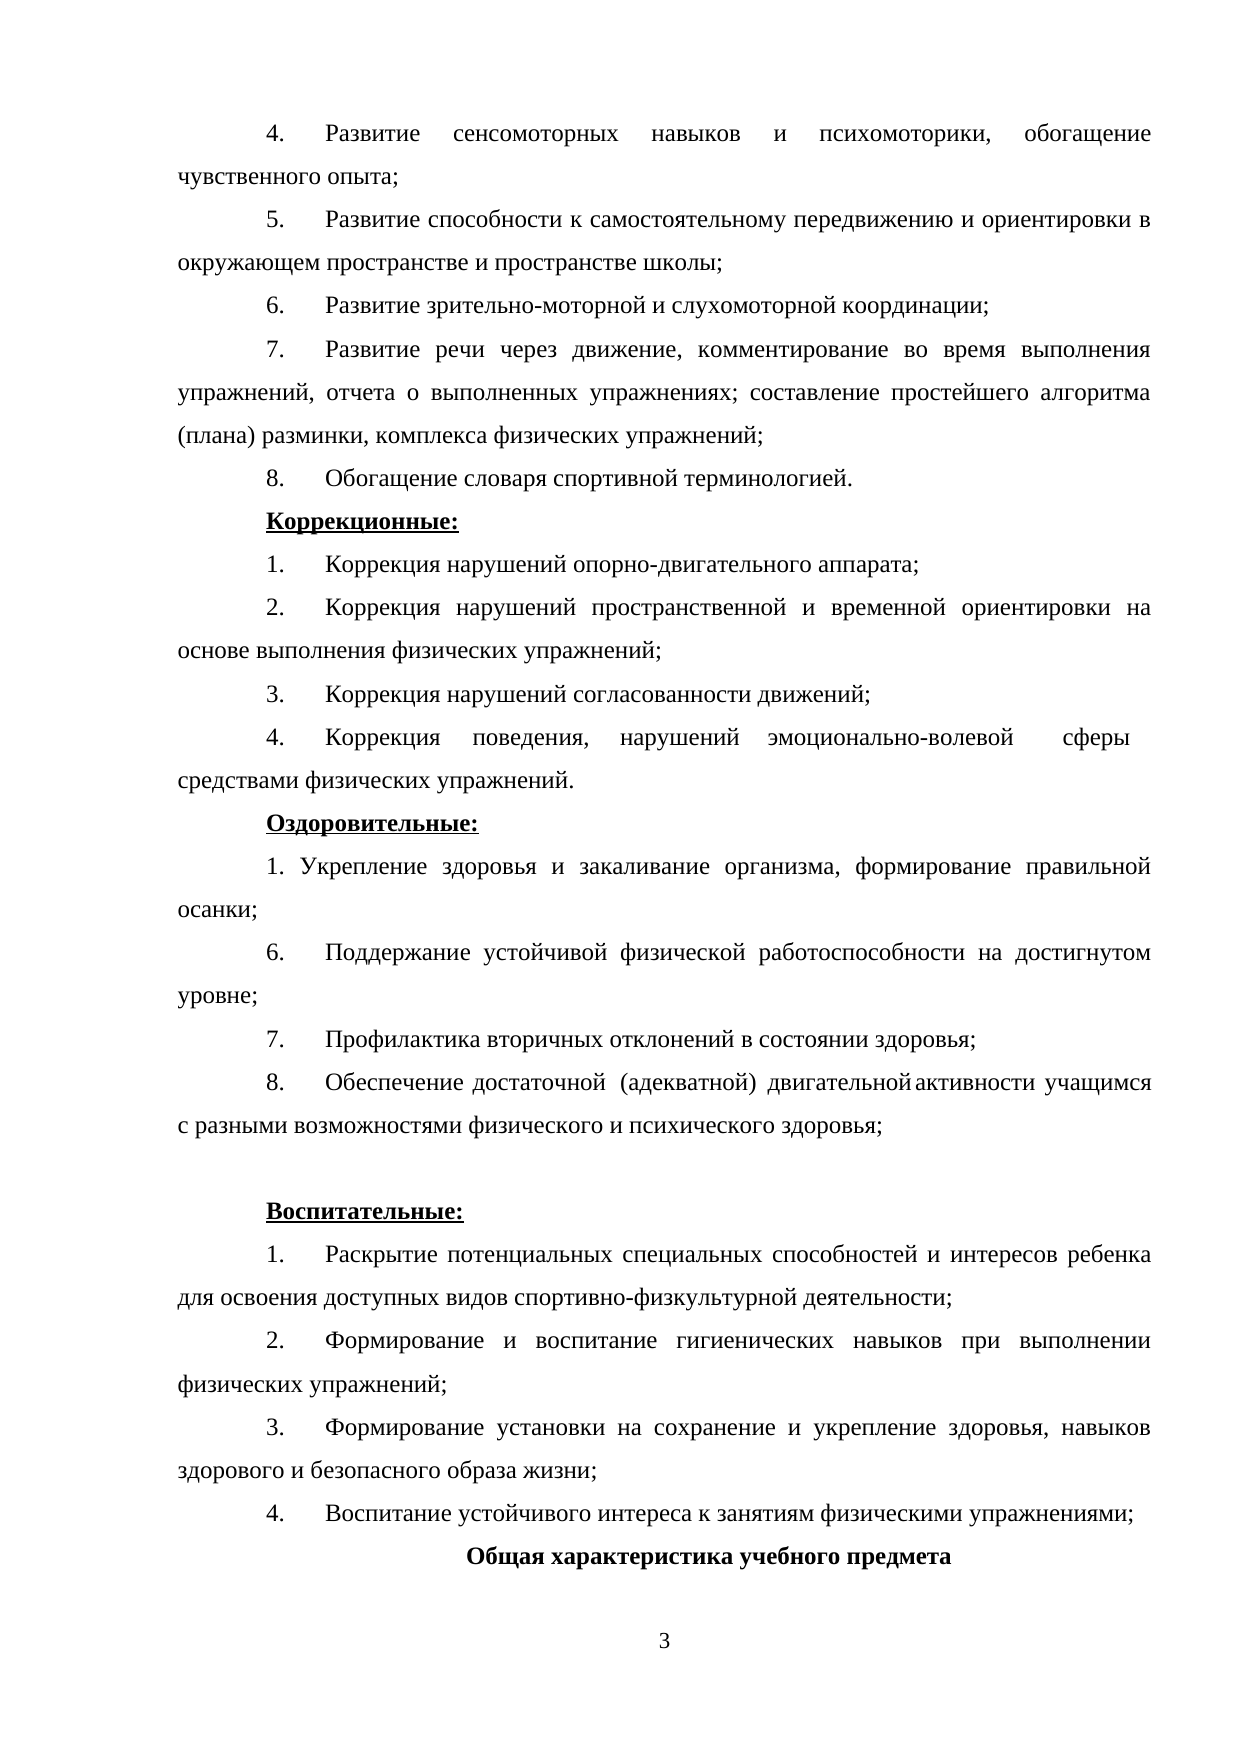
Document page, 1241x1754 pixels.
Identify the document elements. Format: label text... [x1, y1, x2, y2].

list 1. Коррекция нарушений опорно-двигательного аппарата; [177, 549, 1152, 578]
list 4. Развитие сенсомоторных навыков и психомоторики, обогащение чувственного опыта; [177, 118, 1152, 190]
list 3. Коррекция нарушений согласованности движений; [177, 679, 1152, 707]
list 8. Обеспечение достаточной (адекватной) двигательной активности учащимся с разными возможностями физического и психического здоровья; [177, 1067, 1152, 1139]
list 4. Коррекция поведения, нарушений эмоционально-волевой сферы средствами физических упражнений. [177, 722, 1152, 794]
list 4. Воспитание устойчивого интереса к занятиям физическими упражнениями; [177, 1498, 1152, 1527]
list 6. Поддержание устойчивой физической работоспособности на достигнутом уровне; [177, 937, 1152, 1009]
list 7. Профилактика вторичных отклонений в состоянии здоровья; [177, 1024, 1152, 1052]
list 2. Коррекция нарушений пространственной и временной ориентировки на основе выполнения физических упражнений; [177, 592, 1152, 664]
list Оздоровительные: [177, 808, 1152, 837]
list 3. Формирование установки на сохранение и укрепление здоровья, навыков здорового и безопасного образа жизни; [177, 1412, 1152, 1484]
list 2. Формирование и воспитание гигиенических навыков при выполнении физических упражнений; [177, 1326, 1152, 1397]
list 7. Развитие речи через движение, комментирование во время выполнения упражнений, отчета о выполненных упражнениях; составление простейшего алгоритма (плана) разминки, комплекса физических упражнений; [177, 334, 1152, 449]
list 5. Развитие способности к самостоятельному передвижению и ориентировки в окружающем пространстве и пространстве школы; [177, 204, 1152, 276]
list 8. Обогащение словаря спортивной терминологией. [177, 463, 1152, 492]
list 6. Развитие зрительно-моторной и слухомоторной координации; [177, 291, 1152, 319]
list 1. Укрепление здоровья и закаливание организма, формирование правильной осанки; [177, 851, 1152, 923]
list Воспитательные: [177, 1196, 1152, 1225]
list 1. Раскрытие потенциальных специальных способностей и интересов ребенка для освоения доступных видов спортивно-физкультурной деятельности; [177, 1239, 1152, 1311]
text Общая характеристика учебного предмета [177, 1541, 1152, 1570]
list Коррекционные: [177, 506, 1152, 535]
